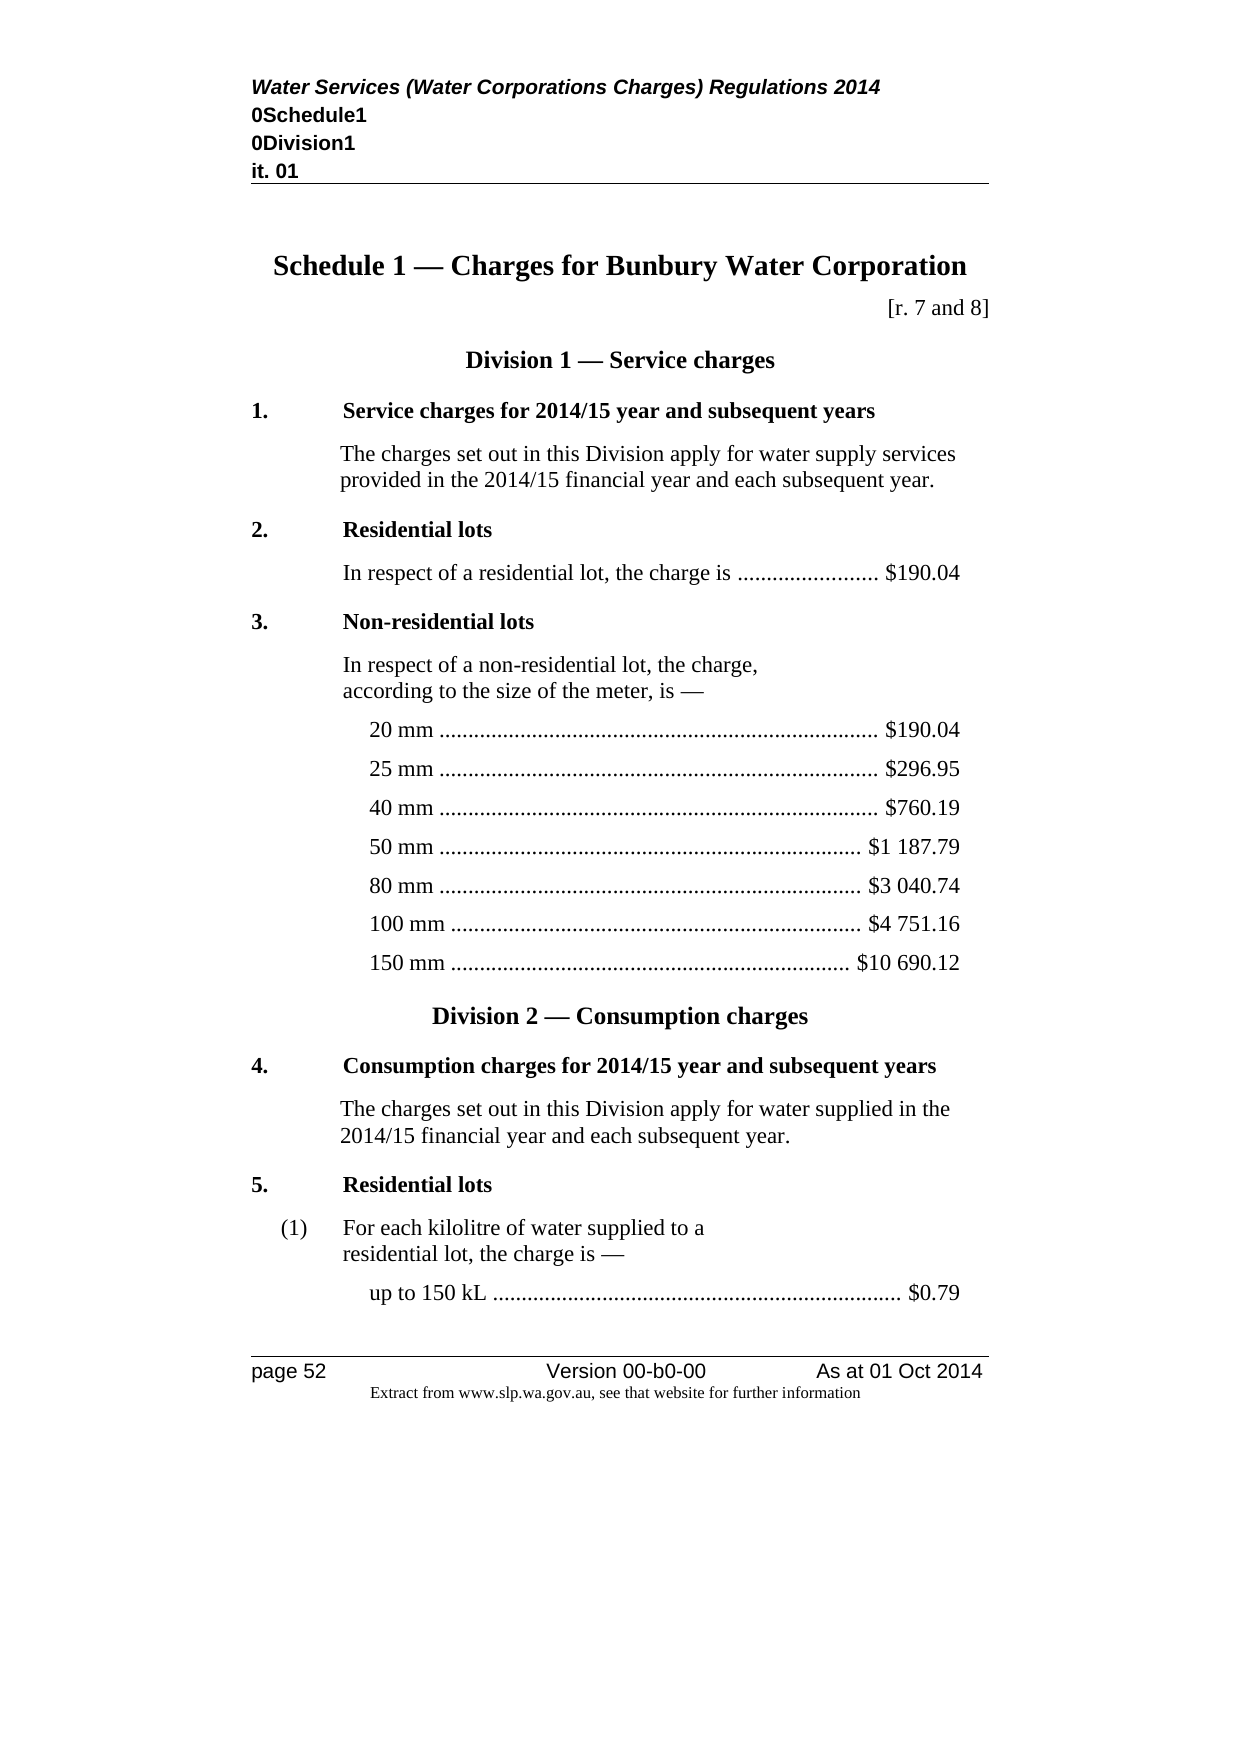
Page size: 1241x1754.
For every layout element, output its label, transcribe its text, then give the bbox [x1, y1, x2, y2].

subtitle 2. Residential lots [251, 516, 989, 542]
text (1) For each kilolitre of water supplied to a residential lot, the charge is — [251, 1214, 783, 1267]
subtitle 3. Non-residential lots [251, 608, 989, 634]
text 150 mm $10 690.12 [278, 949, 753, 976]
text 100 mm $4 751.16 [278, 911, 753, 937]
text In respect of a residential lot, the charge is $190.04 [251, 559, 782, 585]
text In respect of a non-residential lot, the charge, according to the size of the meter, is — [251, 651, 782, 704]
subtitle Division 1 — Service charges [251, 345, 989, 374]
text The charges set out in this Division apply for water supplied in the 2014/15 financial year and each subsequent year. [251, 1095, 989, 1148]
subtitle Schedule 1 — Charges for Bunbury Water Corporation [251, 248, 989, 282]
subtitle Division 2 — Consumption charges [251, 1001, 989, 1029]
text [r. 7 and 8] [251, 294, 989, 320]
subtitle 4. Consumption charges for 2014/15 year and subsequent years [251, 1052, 989, 1079]
text 50 mm $1 187.79 [278, 833, 753, 859]
subtitle 5. Residential lots [251, 1171, 989, 1197]
text 25 mm $296.95 [278, 755, 753, 781]
text The charges set out in this Division apply for water supply services provided in the 2014/15 financial year and each subsequent year. [251, 440, 989, 493]
subtitle 1. Service charges for 2014/15 year and subsequent years [251, 397, 989, 423]
text 80 mm $3 040.74 [278, 872, 753, 898]
text up to 150 kL $0.79 [278, 1279, 753, 1306]
text 20 mm $190.04 [278, 716, 753, 743]
text 40 mm $760.19 [278, 794, 753, 820]
